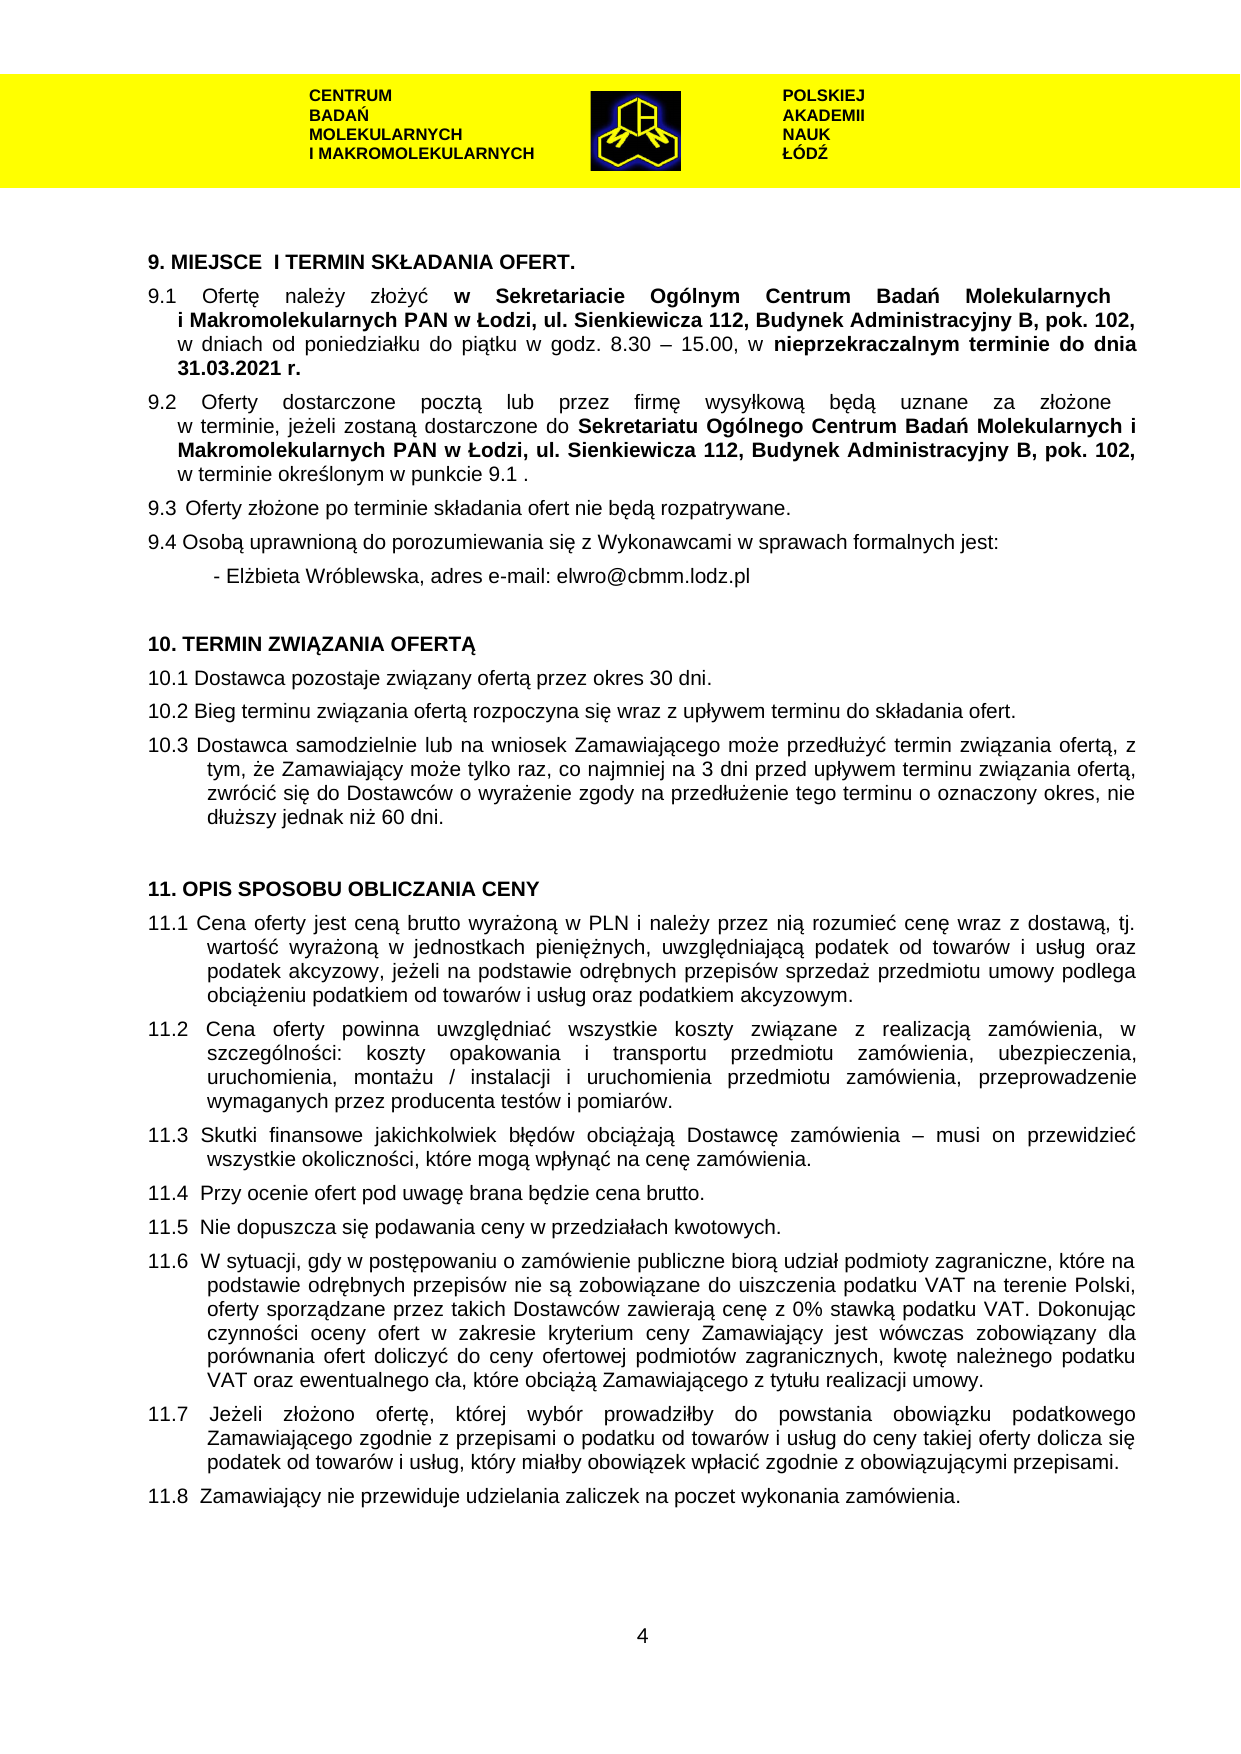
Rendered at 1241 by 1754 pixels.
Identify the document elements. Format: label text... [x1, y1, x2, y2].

text 11. OPIS SPOSOBU OBLICZANIA CENY [148, 877, 1137, 901]
text 11.7 Jeżeli złożono ofertę, której wybór prowadziłby do powstania obowiązku podatkowego Zamawiającego zgodnie z przepisami o podatku od towarów i usług do ceny takiej oferty dolicza się podatek od towarów i usług, który miałby obowiązek wpłacić zgodnie z obowiązującymi przepisami. [148, 1402, 1137, 1474]
text 9. MIEJSCE I TERMIN SKŁADANIA OFERT. [148, 250, 1137, 274]
text 11.1 Cena oferty jest ceną brutto wyrażoną w PLN i należy przez nią rozumieć cenę wraz z dostawą, tj. wartość wyrażoną w jednostkach pieniężnych, uwzględniającą podatek od towarów i usług oraz podatek akcyzowy, jeżeli na podstawie odrębnych przepisów sprzedaż przedmiotu umowy podlega obciążeniu podatkiem od towarów i usług oraz podatkiem akcyzowym. [148, 911, 1137, 1007]
text 11.5 Nie dopuszcza się podawania ceny w przedziałach kwotowych. [148, 1214, 1137, 1238]
text 11.4 Przy ocenie ofert pod uwagę brana będzie cena brutto. [148, 1181, 1137, 1204]
text 11.3 Skutki finansowe jakichkolwiek błędów obciążają Dostawcę zamówienia – musi on przewidzieć wszystkie okoliczności, które mogą wpłynąć na cenę zamówienia. [148, 1123, 1137, 1171]
text 11.6 W sytuacji, gdy w postępowaniu o zamówienie publiczne biorą udział podmioty zagraniczne, które na podstawie odrębnych przepisów nie są zobowiązane do uiszczenia podatku VAT na terenie Polski, oferty sporządzane przez takich Dostawców zawierają cenę z 0% stawką podatku VAT. Dokonując czynności oceny ofert w zakresie kryterium ceny Zamawiający jest wówczas zobowiązany dla porównania ofert doliczyć do ceny ofertowej podmiotów zagranicznych, kwotę należnego podatku VAT oraz ewentualnego cła, które obciążą Zamawiającego z tytułu realizacji umowy. [148, 1248, 1137, 1392]
text 11.2 Cena oferty powinna uwzględniać wszystkie koszty związane z realizacją zamówienia, w szczególności: koszty opakowania i transportu przedmiotu zamówienia, ubezpieczenia, uruchomienia, montażu / instalacji i uruchomienia przedmiotu zamówienia, przeprowadzenie wymaganych przez producenta testów i pomiarów. [148, 1017, 1137, 1113]
text 10. TERMIN ZWIĄZANIA OFERTĄ [148, 631, 1137, 655]
text 10.1 Dostawca pozostaje związany ofertą przez okres 30 dni. [148, 665, 1137, 689]
text 10.3 Dostawca samodzielnie lub na wniosek Zamawiającego może przedłużyć termin związania ofertą, z tym, że Zamawiający może tylko raz, co najmniej na 3 dni przed upływem terminu związania ofertą, zwrócić się do Dostawców o wyrażenie zgody na przedłużenie tego terminu o oznaczony okres, nie dłuższy jednak niż 60 dni. [148, 733, 1137, 829]
text 9.4 Osobą uprawnioną do porozumiewania się z Wykonawcami w sprawach formalnych jest: [148, 529, 1137, 553]
text - Elżbieta Wróblewska, adres e-mail: elwro@cbmm.lodz.pl [190, 563, 1137, 587]
list Oferty złożone po terminie składania ofert nie będą rozpatrywane. [148, 496, 1137, 519]
list 9.1 Ofertę należy złożyć w Sekretariacie Ogólnym Centrum Badań Molekularnych i Makromolekularnych PAN w Łodzi, ul. Sienkiewicza 112, Budynek Administracyjny B, pok. 102, w dniach od poniedziałku do piątku w godz. 8.30 – 15.00, w nieprzekraczalnym terminie do dnia 31.03.2021 r. [148, 284, 1137, 380]
text 10.2 Bieg terminu związania ofertą rozpoczyna się wraz z upływem terminu do składania ofert. [148, 699, 1137, 723]
text 11.8 Zamawiający nie przewiduje udzielania zaliczek na poczet wykonania zamówienia. [148, 1484, 1137, 1508]
text 9.2 Oferty dostarczone pocztą lub przez firmę wysyłkową będą uznane za złożone w terminie, jeżeli zostaną dostarczone do Sekretariatu Ogólnego Centrum Badań Molekularnych i Makromolekularnych PAN w Łodzi, ul. Sienkiewicza 112, Budynek Administracyjny B, pok. 102, w terminie określonym w punkcie 9.1 . [148, 390, 1137, 486]
picture [590, 91, 681, 170]
